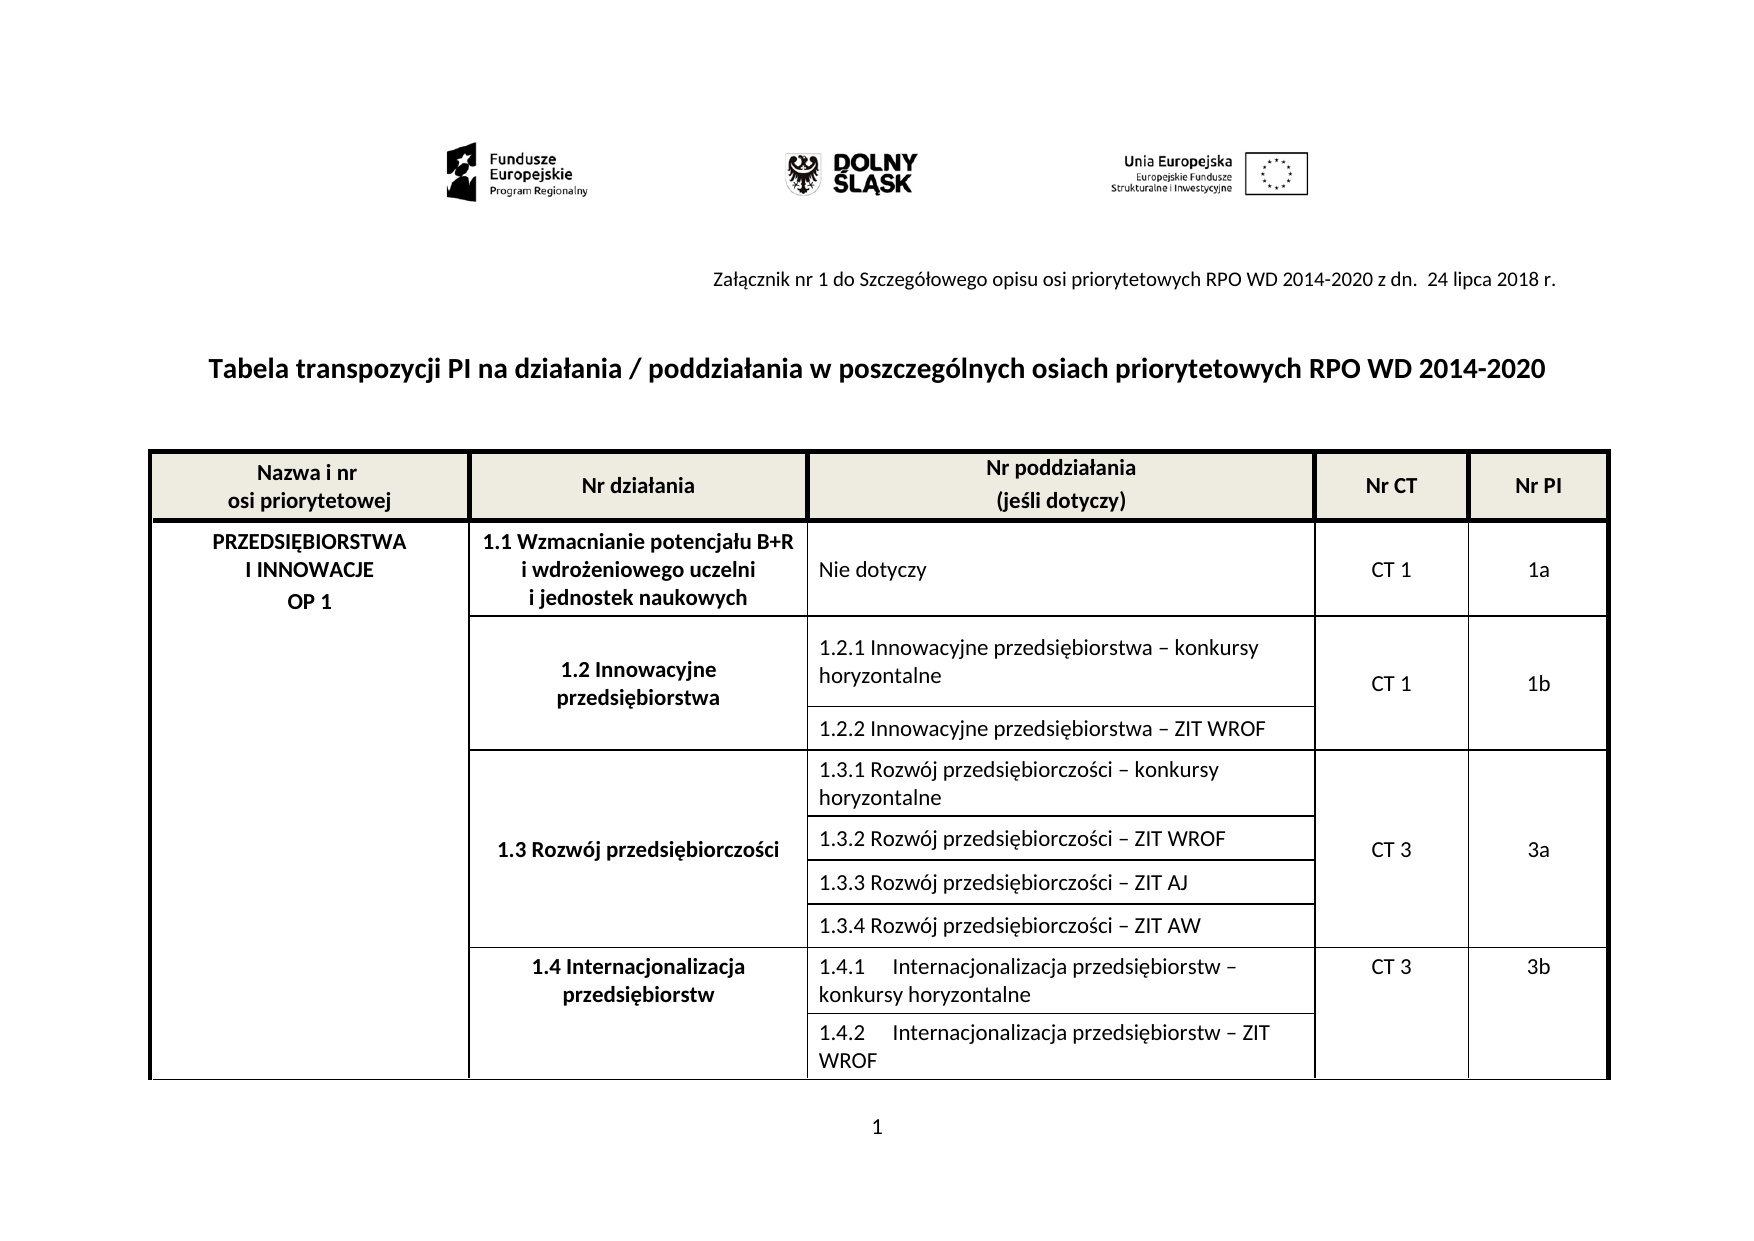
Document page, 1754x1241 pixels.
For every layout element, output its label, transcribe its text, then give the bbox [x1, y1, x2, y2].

table_cell 3a [1469, 751, 1606, 947]
table_header Nr CT [1317, 454, 1466, 518]
table_cell 1.3 Rozwój przedsiębiorczości [470, 751, 807, 947]
table_cell 3b [1469, 948, 1606, 1078]
table_cell Nie dotyczy [808, 523, 1314, 615]
table_header Nr PI [1471, 454, 1606, 518]
picture [387, 88, 1367, 252]
table_cell 1.3.1 Rozwój przedsiębiorczości – konkursy horyzontalne [808, 751, 1314, 815]
table_cell 1.2.2 Innowacyjne przedsiębiorstwa – ZIT WROF [808, 707, 1314, 749]
table_cell 1b [1469, 617, 1606, 749]
table_cell 1.3.4 Rozwój przedsiębiorczości – ZIT AW [808, 905, 1314, 947]
table_cell CT 1 [1316, 523, 1468, 615]
table_cell PRZEDSIĘBIORSTWA I INNOWACJE OP 1 [152, 519, 468, 1078]
table_cell 1.1 Wzmacnianie potencjału B+R i wdrożeniowego uczelni i jednostek naukowych [470, 523, 807, 615]
text Załącznik nr 1 do Szczegółowego opisu osi priorytetowych RPO WD 2014-2020 z dn. 24 lipca 2018 r. [590, 266, 1606, 291]
table_cell 1.4.2 Internacjonalizacja przedsiębiorstw – ZIT WROF [808, 1014, 1314, 1078]
table_header Nazwa i nr osi priorytetowej [152, 454, 467, 518]
table_cell 1.4 Internacjonalizacja przedsiębiorstw [470, 948, 807, 1078]
text Tabela transpozycji PI na działania / poddziałania w poszczególnych osiach priorytetowych RPO WD 2014-2020 [148, 350, 1606, 385]
table_cell 1.2.1 Innowacyjne przedsiębiorstwa – konkursy horyzontalne [808, 617, 1314, 706]
table_cell 1.3.3 Rozwój przedsiębiorczości – ZIT AJ [808, 861, 1314, 903]
table_cell 1a [1469, 523, 1606, 615]
table_cell CT 1 [1316, 617, 1468, 749]
table_cell 1.2 Innowacyjne przedsiębiorstwa [470, 617, 807, 749]
table_header Nr działania [472, 454, 805, 518]
table_header Nr poddziałania (jeśli dotyczy) [810, 454, 1312, 518]
table_cell CT 3 [1316, 948, 1468, 1078]
table_cell 1.3.2 Rozwój przedsiębiorczości – ZIT WROF [808, 817, 1314, 859]
table_cell 1.4.1 Internacjonalizacja przedsiębiorstw – konkursy horyzontalne [808, 948, 1314, 1012]
table_cell CT 3 [1316, 751, 1468, 947]
